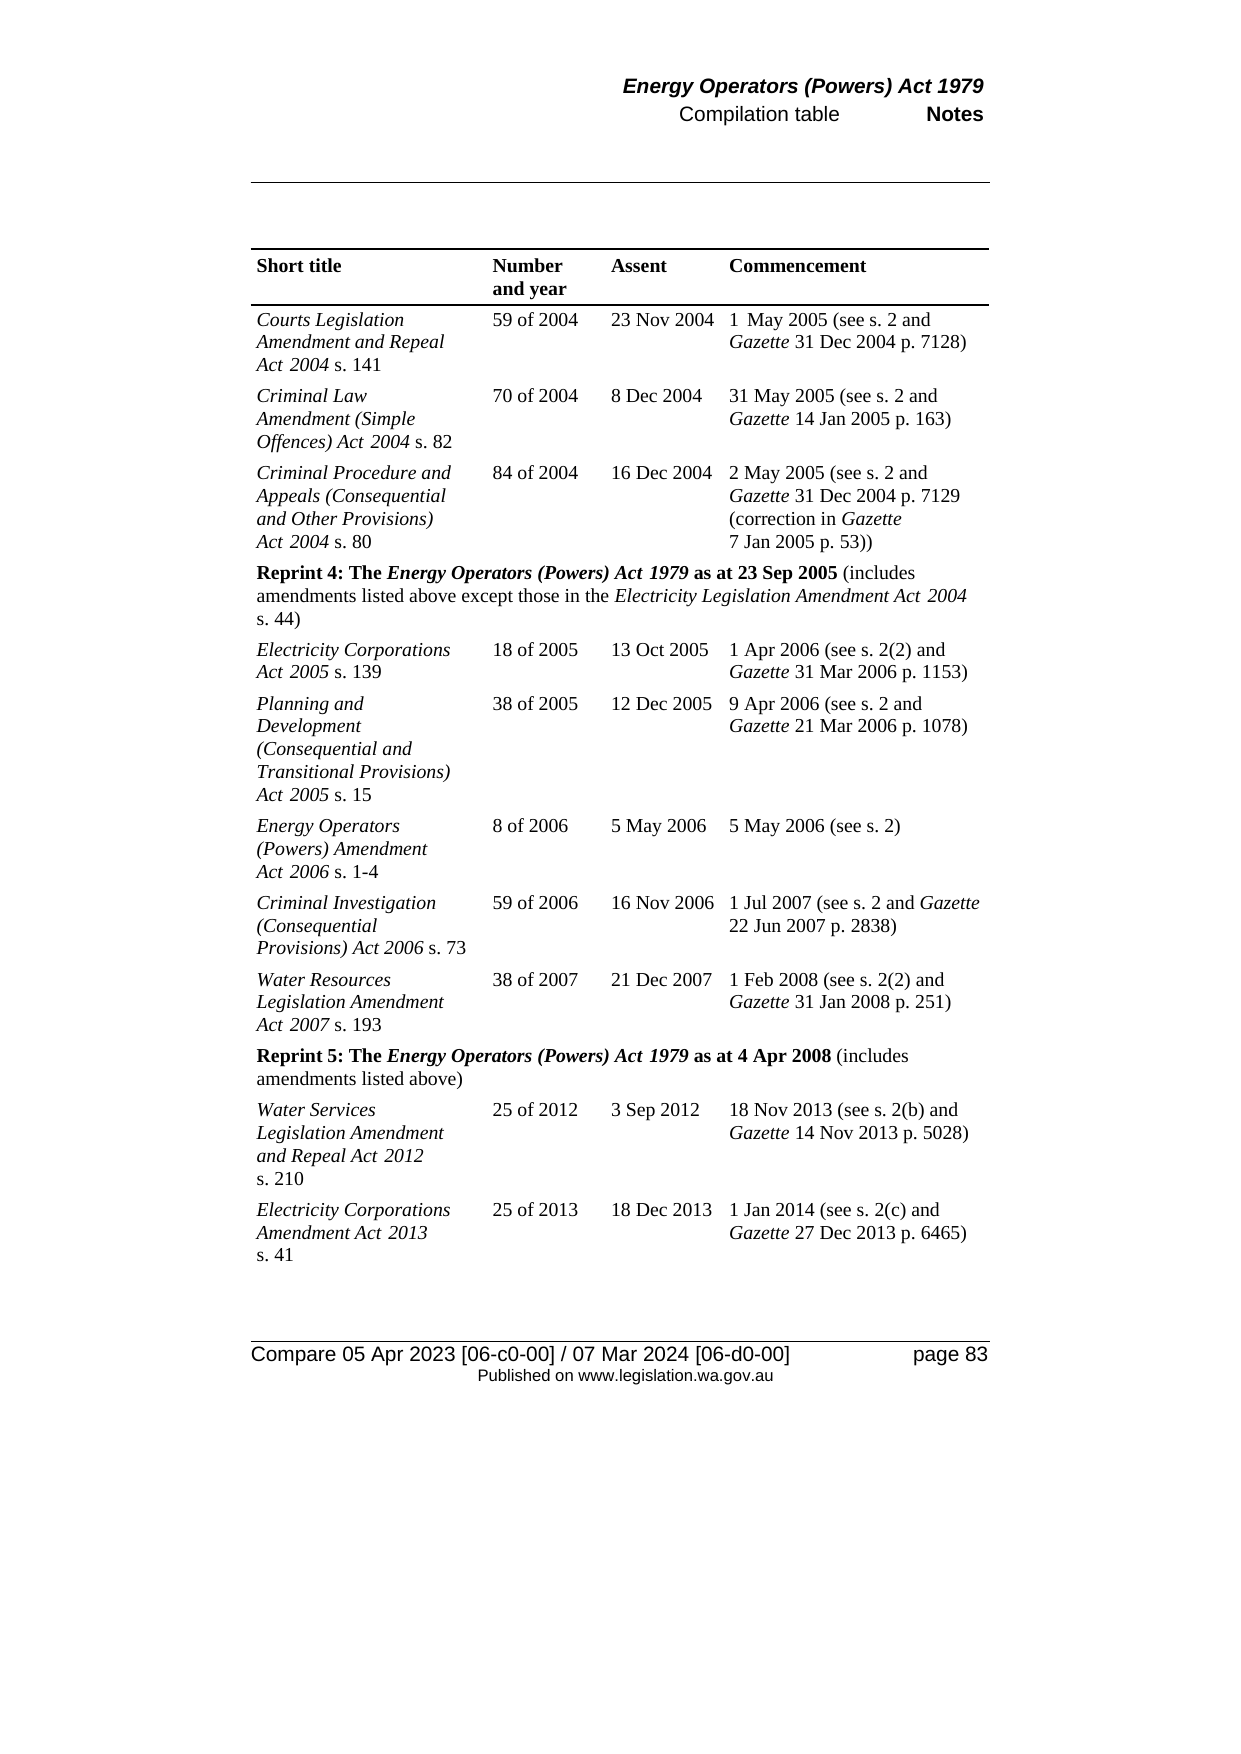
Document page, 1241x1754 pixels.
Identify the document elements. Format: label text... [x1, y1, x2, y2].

table_cell 21 Dec 2007 [605, 963, 723, 1040]
table_header Commencement [723, 250, 989, 303]
table_cell 1 Jan 2014 (see s. 2(c) and Gazette 27 Dec 2013 p. 6465) [723, 1194, 989, 1270]
table_cell 18 Dec 2013 [605, 1194, 723, 1270]
table_cell Electricity Corporations Act 2005 s. 139 [251, 634, 487, 687]
table_cell 59 of 2004 [487, 306, 605, 380]
table_cell 13 Oct 2005 [605, 634, 723, 687]
table_cell 23 Nov 2004 [605, 306, 723, 380]
table_cell 2 May 2005 (see s. 2 and Gazette 31 Dec 2004 p. 7129 (correction in Gazette 7 Jan 2005 p. 53)) [723, 457, 989, 557]
table_header Assent [605, 250, 723, 303]
table_header Short title [251, 250, 487, 303]
table_cell 18 Nov 2013 (see s. 2(b) and Gazette 14 Nov 2013 p. 5028) [723, 1094, 989, 1194]
table_cell 1 Apr 2006 (see s. 2(2) and Gazette 31 Mar 2006 p. 1153) [723, 634, 989, 687]
table_cell 8 of 2006 [487, 810, 605, 887]
table_cell Criminal Law Amendment (Simple Offences) Act 2004 s. 82 [251, 380, 487, 457]
table_cell 5 May 2006 (see s. 2) [723, 810, 989, 887]
table_cell 3 Sep 2012 [605, 1094, 723, 1194]
table_cell 1 Feb 2008 (see s. 2(2) and Gazette 31 Jan 2008 p. 251) [723, 963, 989, 1040]
table_cell Planning and Development (Consequential and Transitional Provisions) Act 2005 s. 15 [251, 688, 487, 810]
table_cell 8 Dec 2004 [605, 380, 723, 457]
table_cell Water Services Legislation Amendment and Repeal Act 2012 s. 210 [251, 1094, 487, 1194]
table_cell 16 Nov 2006 [605, 887, 723, 963]
table_cell 12 Dec 2005 [605, 688, 723, 810]
table_cell Electricity Corporations Amendment Act 2013 s. 41 [251, 1194, 487, 1270]
table_cell 70 of 2004 [487, 380, 605, 457]
table_cell Reprint 5: The Energy Operators (Powers) Act 1979 as at 4 Apr 2008 (includes amendments listed above) [251, 1040, 989, 1094]
table_cell 84 of 2004 [487, 457, 605, 557]
table_cell Water Resources Legislation Amendment Act 2007 s. 193 [251, 963, 487, 1040]
table_cell 38 of 2007 [487, 963, 605, 1040]
table_cell 25 of 2012 [487, 1094, 605, 1194]
table_cell Courts Legislation Amendment and Repeal Act 2004 s. 141 [251, 306, 487, 380]
table_cell Energy Operators (Powers) Amendment Act 2006 s. 1-4 [251, 810, 487, 887]
table_cell Criminal Procedure and Appeals (Consequential and Other Provisions) Act 2004 s. 80 [251, 457, 487, 557]
table_cell 59 of 2006 [487, 887, 605, 963]
table_cell 31 May 2005 (see s. 2 and Gazette 14 Jan 2005 p. 163) [723, 380, 989, 457]
table_cell 9 Apr 2006 (see s. 2 and Gazette 21 Mar 2006 p. 1078) [723, 688, 989, 810]
table_cell 38 of 2005 [487, 688, 605, 810]
table_cell 25 of 2013 [487, 1194, 605, 1270]
table_cell 1 May 2005 (see s. 2 and Gazette 31 Dec 2004 p. 7128) [723, 306, 989, 380]
table_cell 1 Jul 2007 (see s. 2 and Gazette 22 Jun 2007 p. 2838) [723, 887, 989, 963]
table_cell 16 Dec 2004 [605, 457, 723, 557]
table_cell 5 May 2006 [605, 810, 723, 887]
table_cell Criminal Investigation (Consequential Provisions) Act 2006 s. 73 [251, 887, 487, 963]
table_header Number and year [487, 250, 605, 303]
table_cell Reprint 4: The Energy Operators (Powers) Act 1979 as at 23 Sep 2005 (includes amendments listed above except those in the Electricity Legislation Amendment Act 2004 s. 44) [251, 557, 989, 633]
table_cell 18 of 2005 [487, 634, 605, 687]
